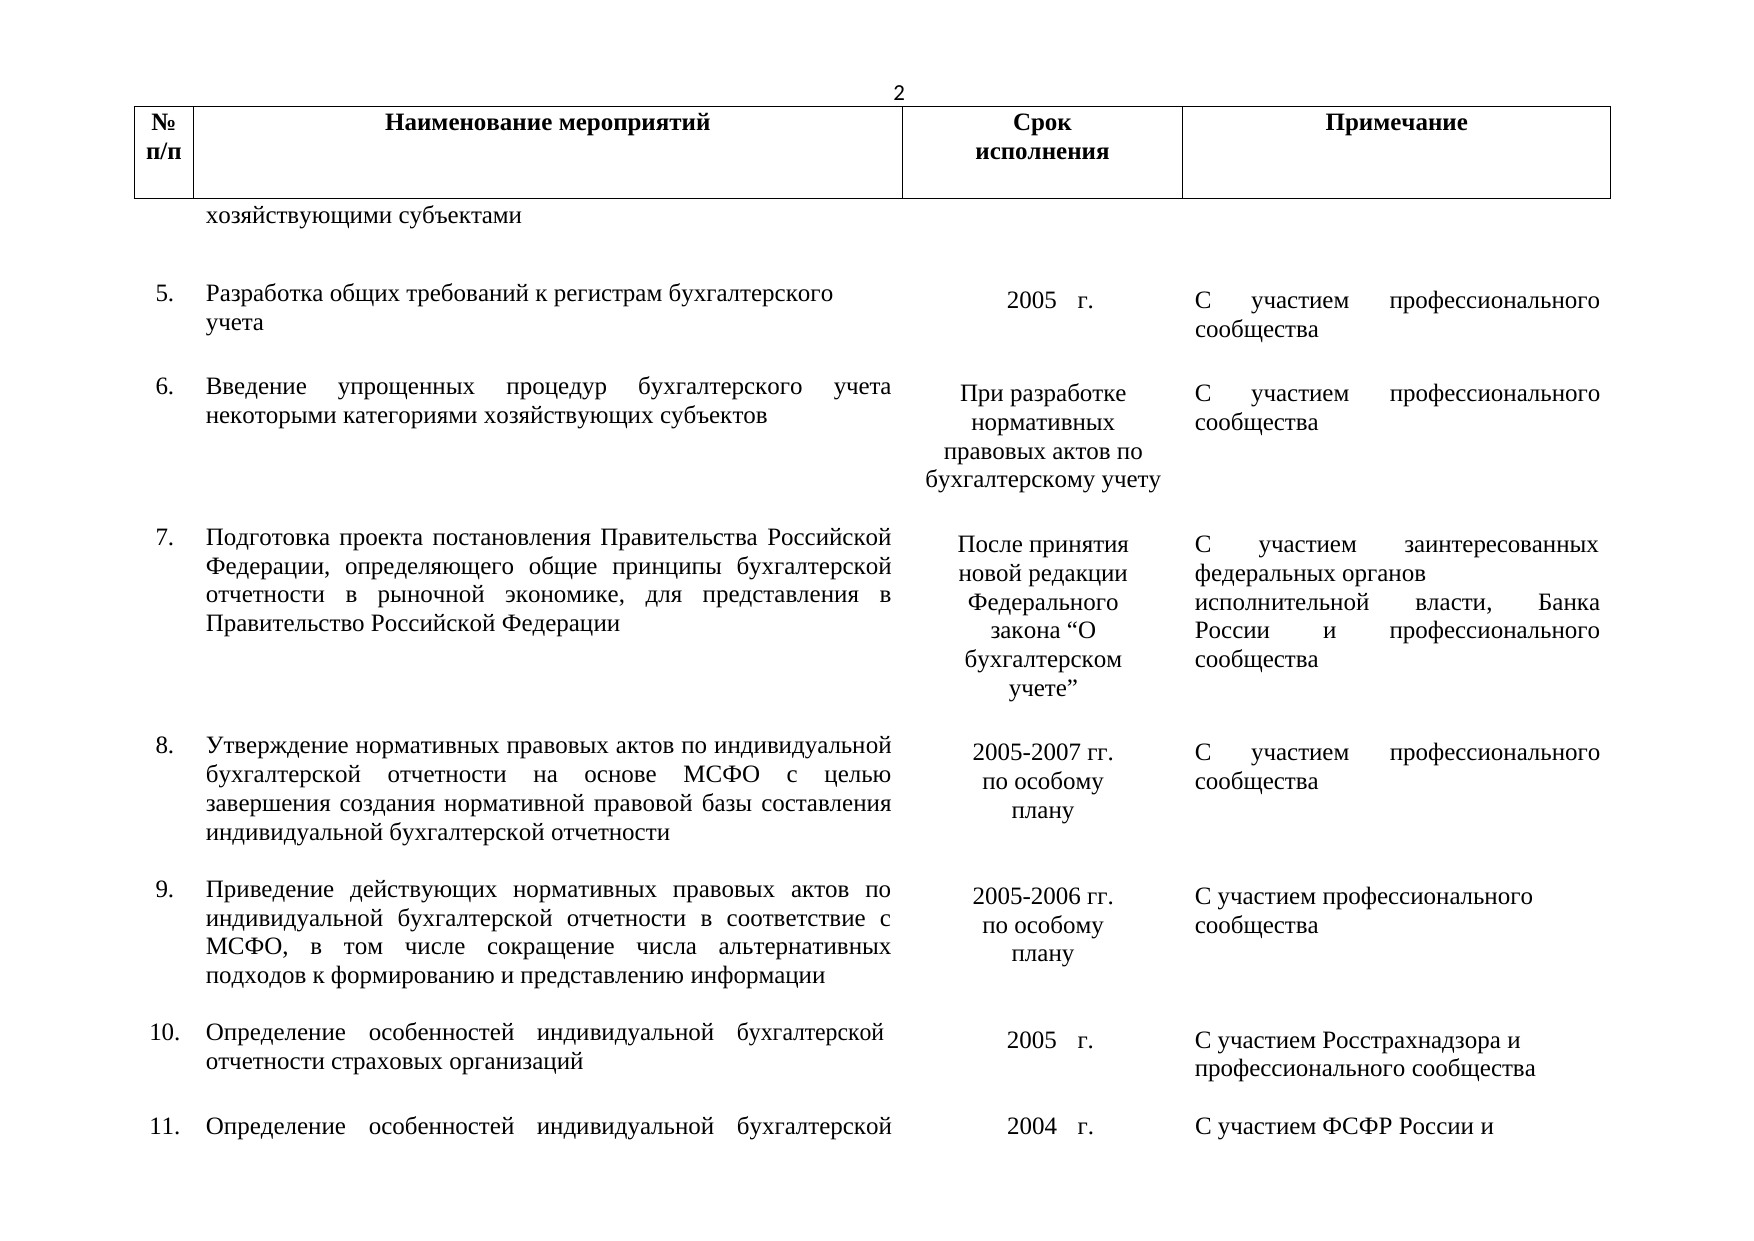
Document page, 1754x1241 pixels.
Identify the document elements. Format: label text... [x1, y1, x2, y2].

text по особому плану [947, 766, 1138, 824]
text 2005 г. С участием профессионального [1007, 285, 1625, 314]
list Приведение действующих нормативных правовых актов по индивидуальной бухгалтерской отчетности в соответствие с МСФО, в том числе сокращение числа альтернативных подходов к формированию и представлению информации [155, 874, 892, 989]
text С участием профессионального сообщества [1194, 737, 1600, 795]
table_header Срок исполнения [903, 107, 1182, 198]
text 2005-2006 гг. [948, 881, 1138, 910]
list Определение особенностей индивидуальной бухгалтерской 2004 г. С участием ФСФР России и [149, 1111, 1625, 1139]
table_header № п/п [135, 107, 193, 198]
list Утверждение нормативных правовых актов по индивидуальной бухгалтерской отчетности на основе МСФО с целью завершения создания нормативной правовой базы составления индивидуальной бухгалтерской отчетности [155, 730, 892, 845]
list Введение упрощенных процедур бухгалтерского учета некоторыми категориями хозяйствующих субъектов [155, 371, 892, 429]
list Определение особенностей индивидуальной бухгалтерской отчетности страховых организаций [149, 1017, 892, 1075]
table_header Примечание [1183, 107, 1610, 198]
text С участием заинтересованных федеральных органов исполнительной власти, Банка России и профессионального сообщества [1194, 529, 1600, 673]
text хозяйствующими субъектами [206, 200, 1625, 229]
text При разработке нормативных правовых актов по бухгалтерскому учету [917, 378, 1169, 493]
text по особому плану [947, 910, 1138, 967]
table_header Наименование мероприятий [194, 107, 902, 198]
text 2005-2007 гг. [948, 737, 1138, 766]
text сообщества [1192, 314, 1321, 342]
text 2005 г. С участием Росстрахнадзора и профессионального сообщества [1007, 1025, 1536, 1082]
text После принятия новой редакции Федерального закона “О бухгалтерском учете” [929, 529, 1157, 702]
text С участием профессионального сообщества [1194, 881, 1535, 938]
list Разработка общих требований к регистрам бухгалтерского учета [155, 278, 892, 335]
list Подготовка проекта постановления Правительства Российской Федерации, определяющего общие принципы бухгалтерской отчетности в рыночной экономике, для представления в Правительство Российской Федерации [155, 522, 892, 637]
text С участием профессионального сообщества [1194, 378, 1600, 436]
